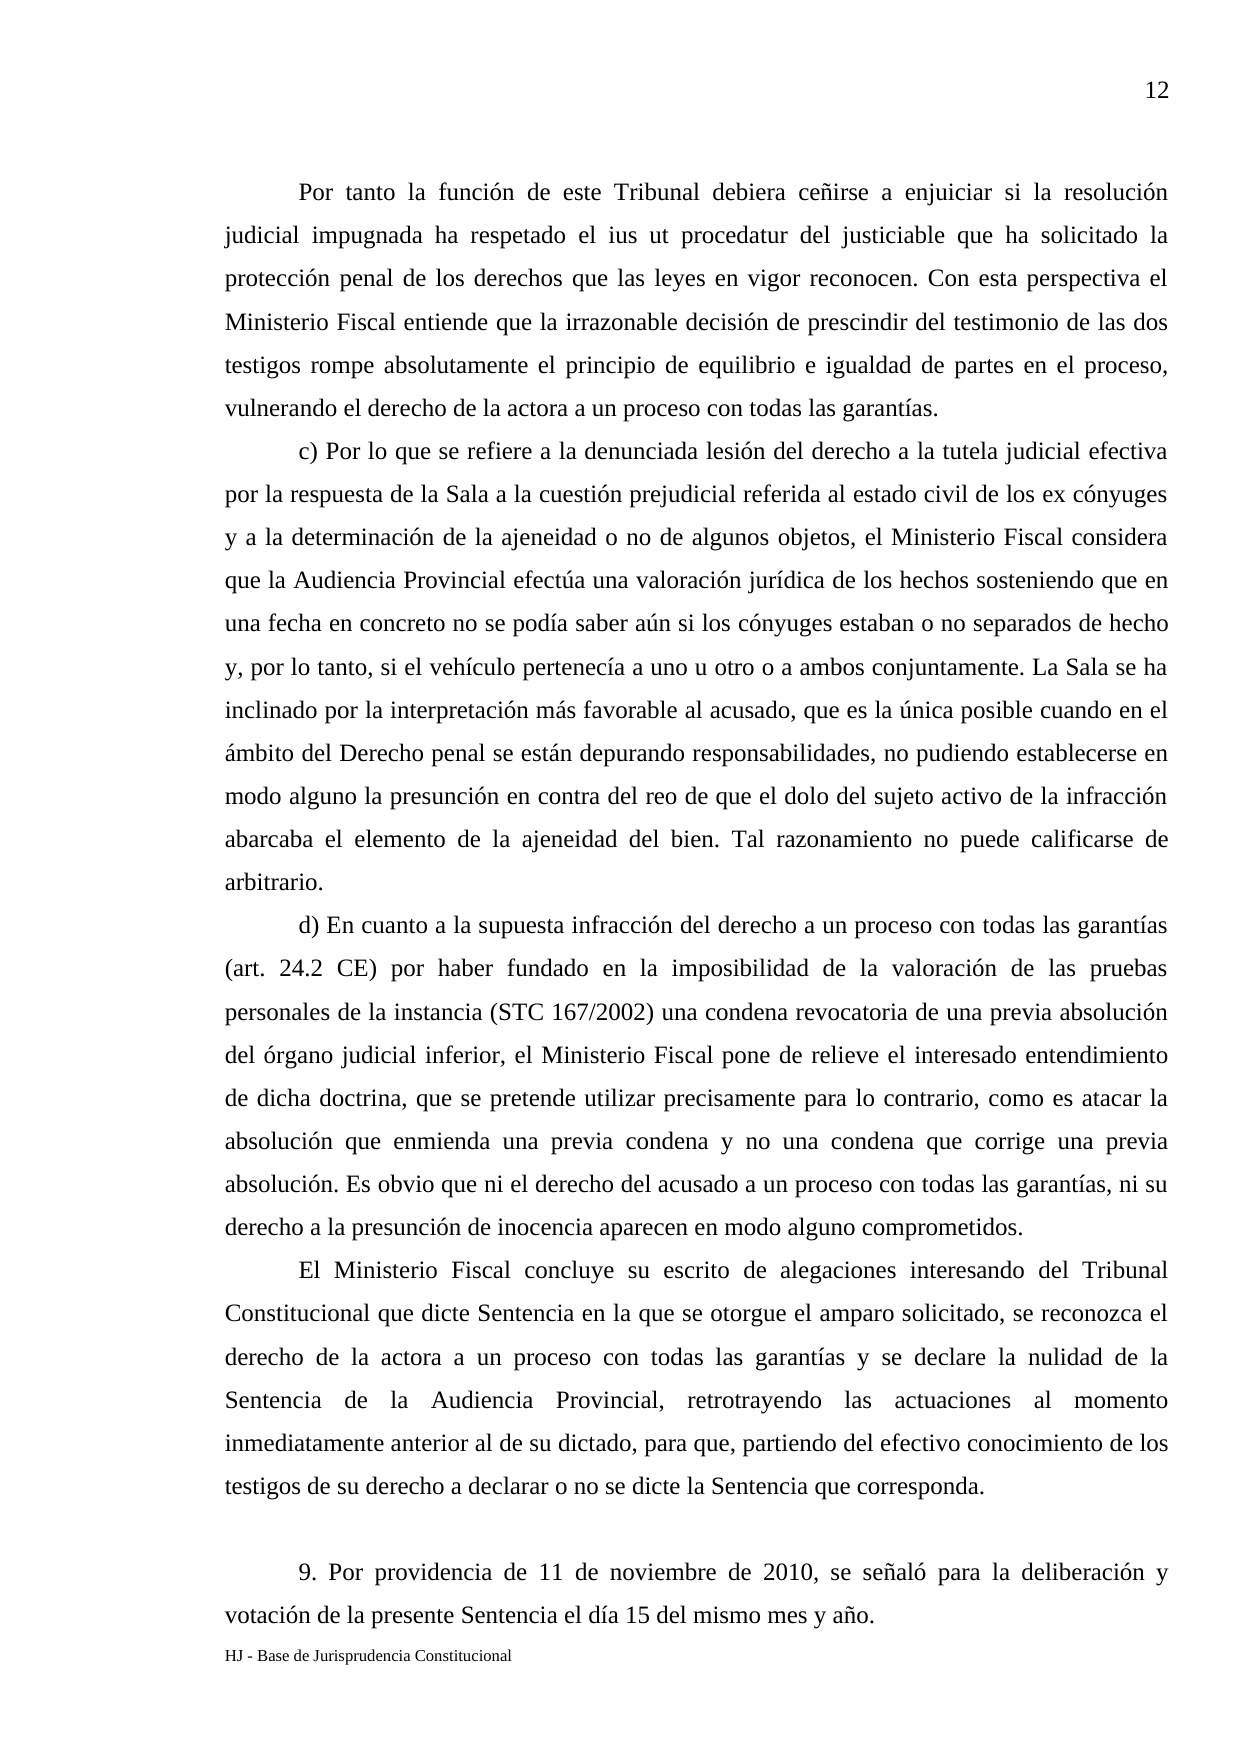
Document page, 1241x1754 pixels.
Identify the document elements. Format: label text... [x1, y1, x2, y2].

text 9. Por providencia de 11 de noviembre de 2010, se señaló para la deliberación y votación de la presente Sentencia el día 15 del mismo mes y año. [224, 1557, 1169, 1629]
text Por tanto la función de este Tribunal debiera ceñirse a enjuiciar si la resolución judicial impugnada ha respetado el ius ut procedatur del justiciable que ha solicitado la protección penal de los derechos que las leyes en vigor reconocen. Con esta perspectiva el Ministerio Fiscal entiende que la irrazonable decisión de prescindir del testimonio de las dos testigos rompe absolutamente el principio de equilibrio e igualdad de partes en el proceso, vulnerando el derecho de la actora a un proceso con todas las garantías. [224, 177, 1169, 422]
text c) Por lo que se refiere a la denunciada lesión del derecho a la tutela judicial efectiva por la respuesta de la Sala a la cuestión prejudicial referida al estado civil de los ex cónyuges y a la determinación de la ajeneidad o no de algunos objetos, el Ministerio Fiscal considera que la Audiencia Provincial efectúa una valoración jurídica de los hechos sosteniendo que en una fecha en concreto no se podía saber aún si los cónyuges estaban o no separados de hecho y, por lo tanto, si el vehículo pertenecía a uno u otro o a ambos conjuntamente. La Sala se ha inclinado por la interpretación más favorable al acusado, que es la única posible cuando en el ámbito del Derecho penal se están depurando responsabilidades, no pudiendo establecerse en modo alguno la presunción en contra del reo de que el dolo del sujeto activo de la infracción abarcaba el elemento de la ajeneidad del bien. Tal razonamiento no puede calificarse de arbitrario. [224, 436, 1169, 896]
text d) En cuanto a la supuesta infracción del derecho a un proceso con todas las garantías (art. 24.2 CE) por haber fundado en la imposibilidad de la valoración de las pruebas personales de la instancia (STC 167/2002) una condena revocatoria de una previa absolución del órgano judicial inferior, el Ministerio Fiscal pone de relieve el interesado entendimiento de dicha doctrina, que se pretende utilizar precisamente para lo contrario, como es atacar la absolución que enmienda una previa condena y no una condena que corrige una previa absolución. Es obvio que ni el derecho del acusado a un proceso con todas las garantías, ni su derecho a la presunción de inocencia aparecen en modo alguno comprometidos. [224, 910, 1169, 1241]
text El Ministerio Fiscal concluye su escrito de alegaciones interesando del Tribunal Constitucional que dicte Sentencia en la que se otorgue el amparo solicitado, se reconozca el derecho de la actora a un proceso con todas las garantías y se declare la nulidad de la Sentencia de la Audiencia Provincial, retrotrayendo las actuaciones al momento inmediatamente anterior al de su dictado, para que, partiendo del efectivo conocimiento de los testigos de su derecho a declarar o no se dicte la Sentencia que corresponda. [224, 1255, 1169, 1500]
